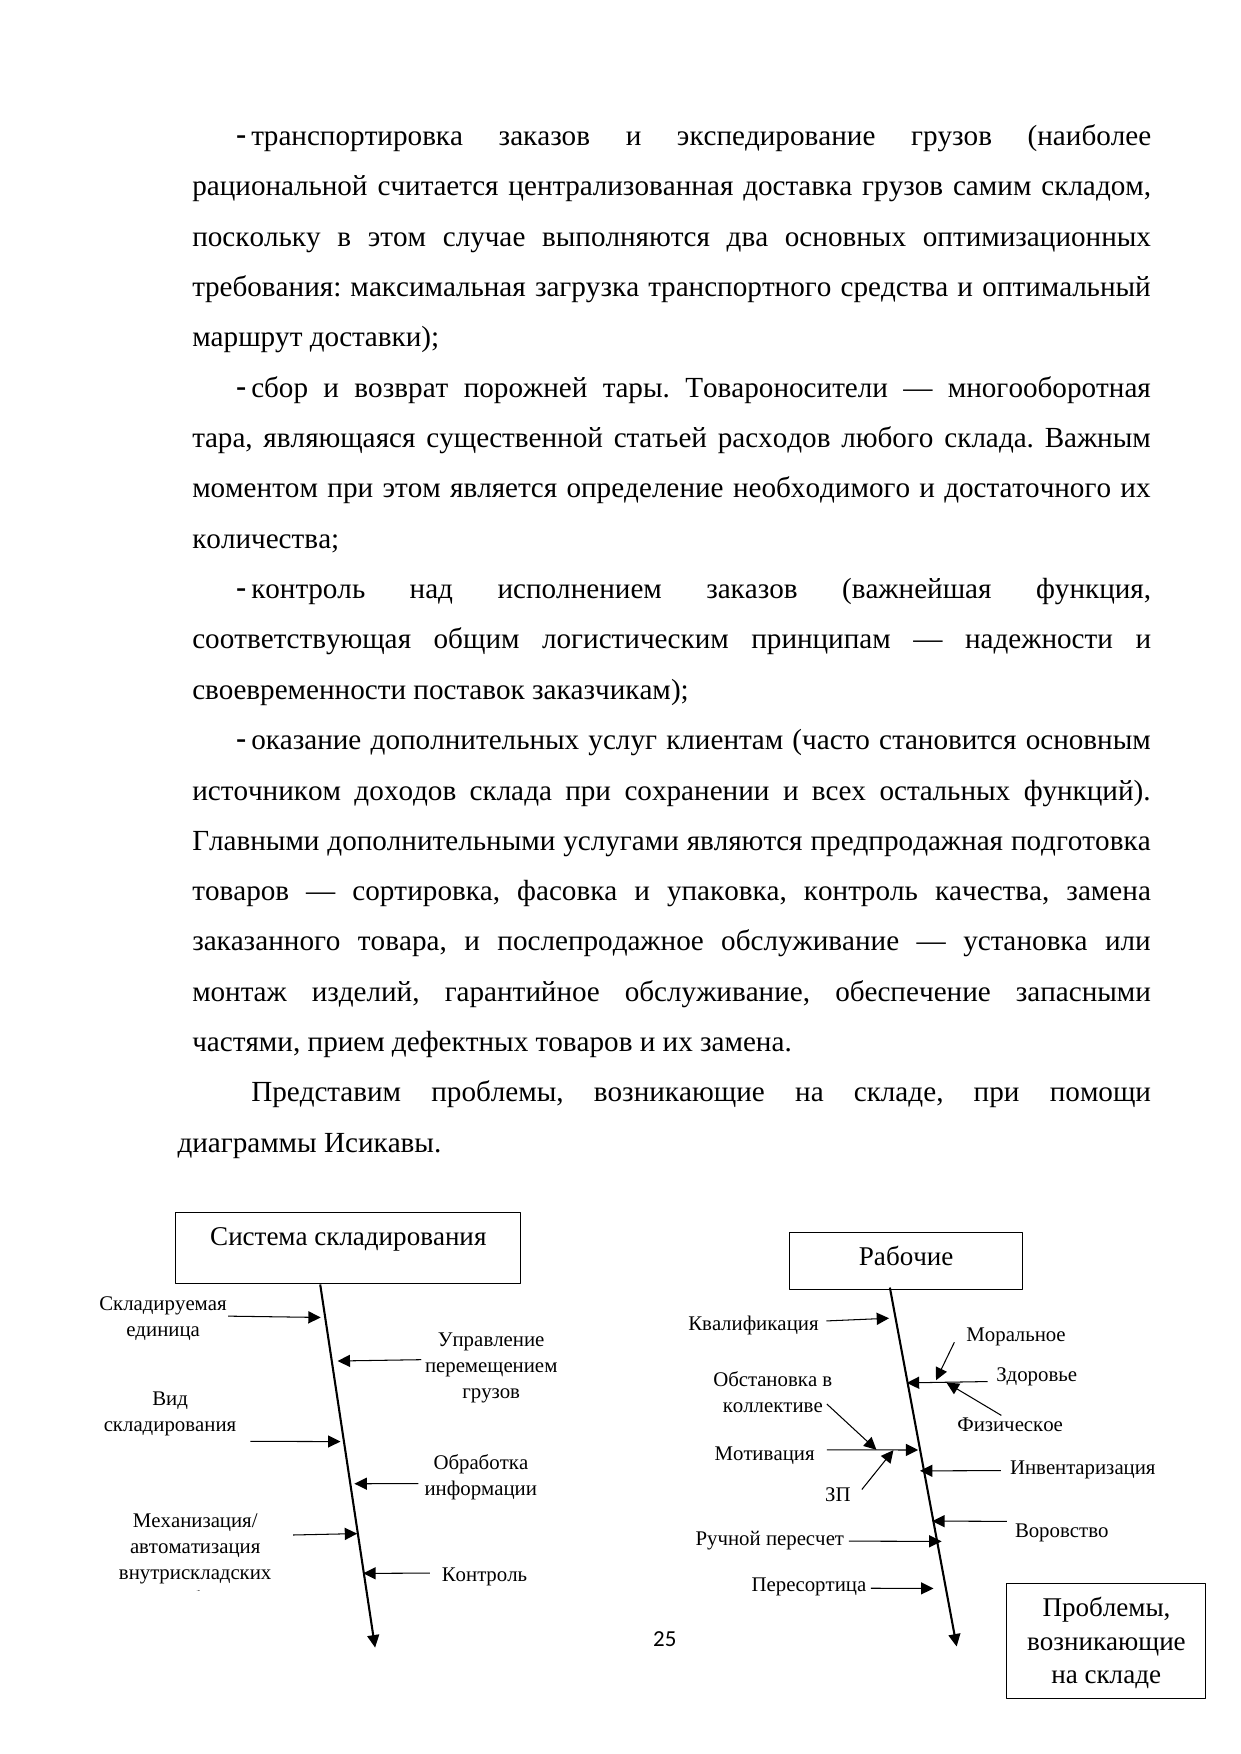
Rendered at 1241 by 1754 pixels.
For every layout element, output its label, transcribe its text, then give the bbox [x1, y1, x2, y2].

list оказание дополнительных услуг клиентам (часто становится основным источником доходов склада при сохранении и всех остальных функций). Главными дополнительными услугами являются предпродажная подготовка товаров — сортировка, фасовка и упаковка, контроль качества, замена заказанного товара, и послепродажное обслуживание — установка или монтаж изделий, гарантийное обслуживание, обеспечение запасными частями, прием дефектных товаров и их замена. [192, 722, 1152, 1058]
text Представим проблемы, возникающие на складе, при помощи диаграммы Исикавы. [177, 1074, 1152, 1158]
list контроль над исполнением заказов (важнейшая функция, соответствующая общим логистическим принципам — надежности и своевременности поставок заказчикам); [192, 571, 1152, 705]
list транспортировка заказов и экспедирование грузов (наиболее рациональной считается централизованная доставка грузов самим складом, поскольку в этом случае выполняются два основных оптимизационных требования: максимальная загрузка транспортного средства и оптимальный маршрут доставки); [192, 118, 1152, 353]
list сбор и возврат порожней тары. Товароносители — многооборотная тара, являющаяся существенной статьей расходов любого склада. Важным моментом при этом является определение необходимого и достаточного их количества; [192, 370, 1152, 554]
